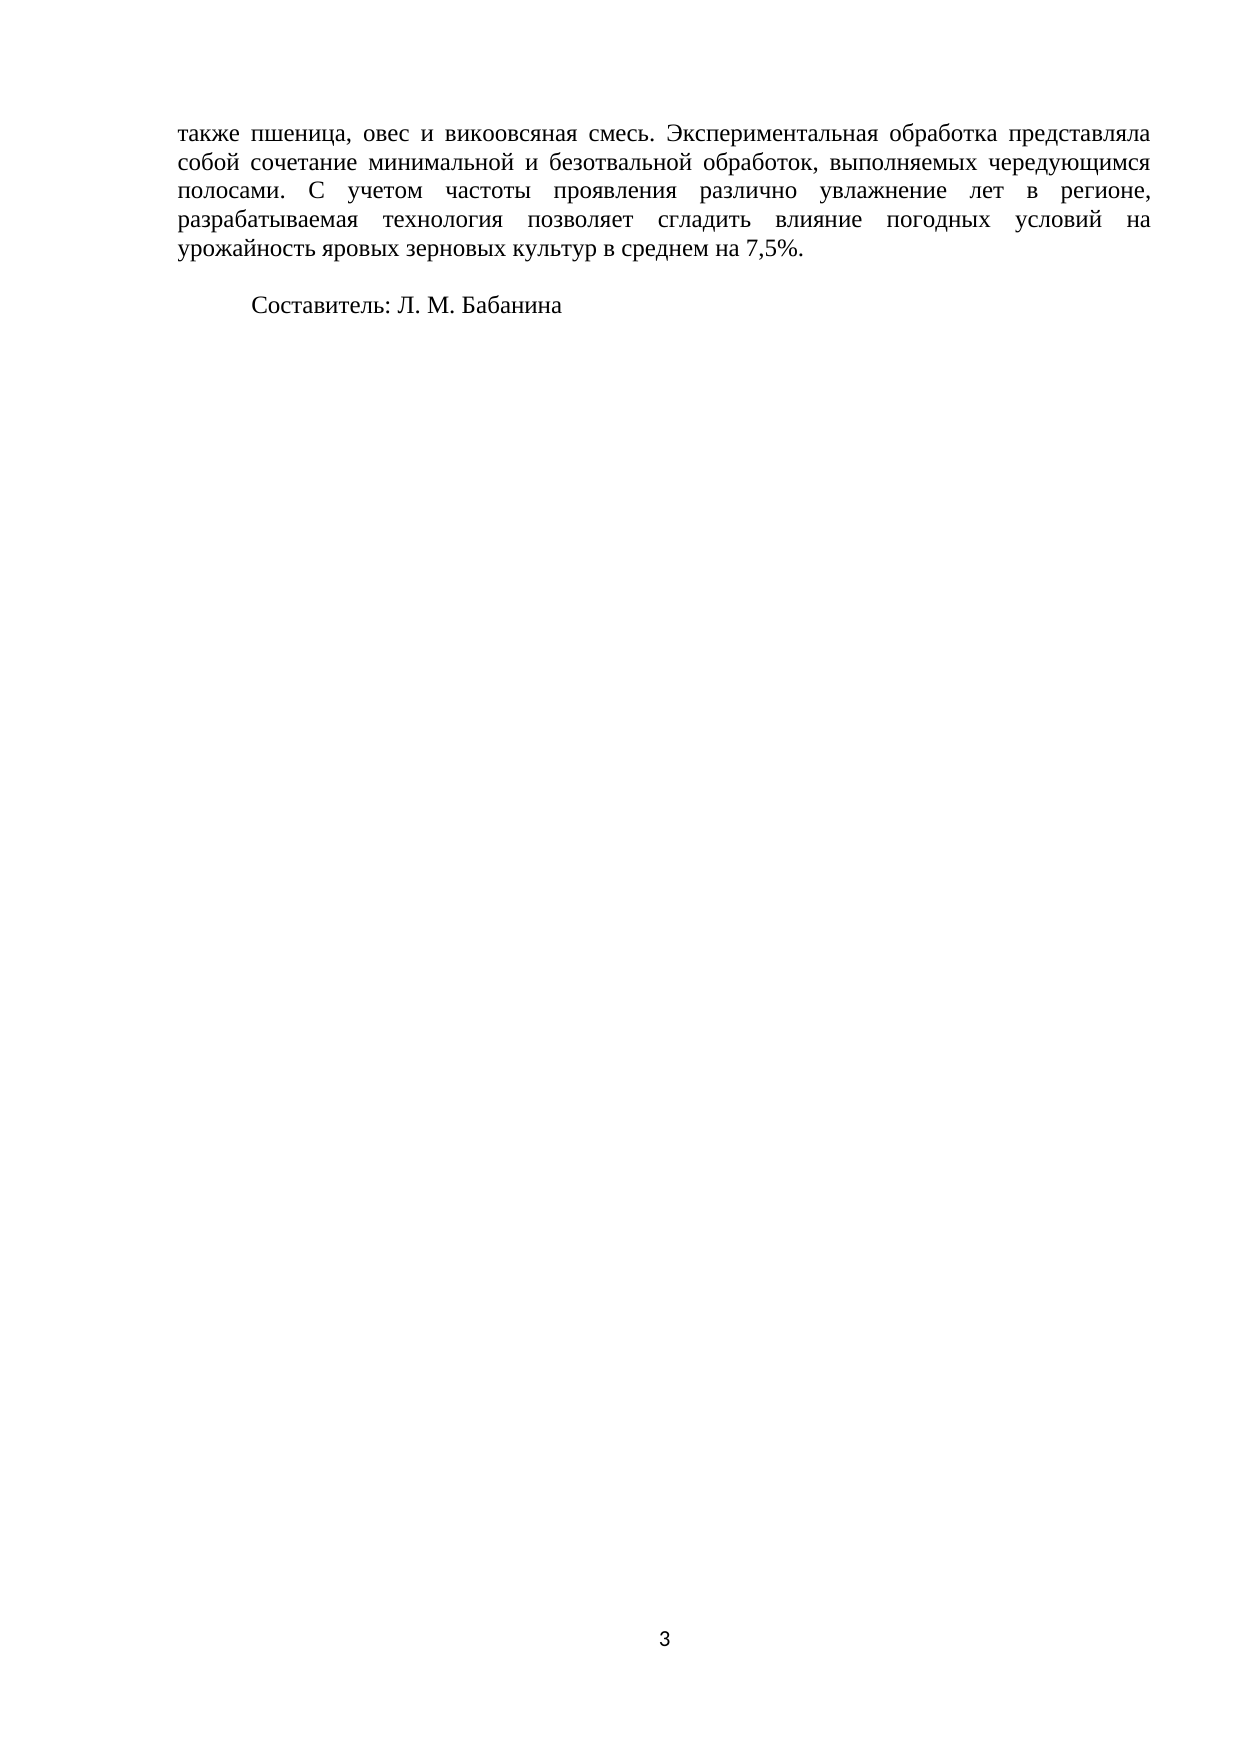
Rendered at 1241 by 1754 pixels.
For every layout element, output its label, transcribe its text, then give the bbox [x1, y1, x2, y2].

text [177, 118, 1152, 262]
text Составитель: Л. М. Бабанина [177, 291, 1152, 319]
